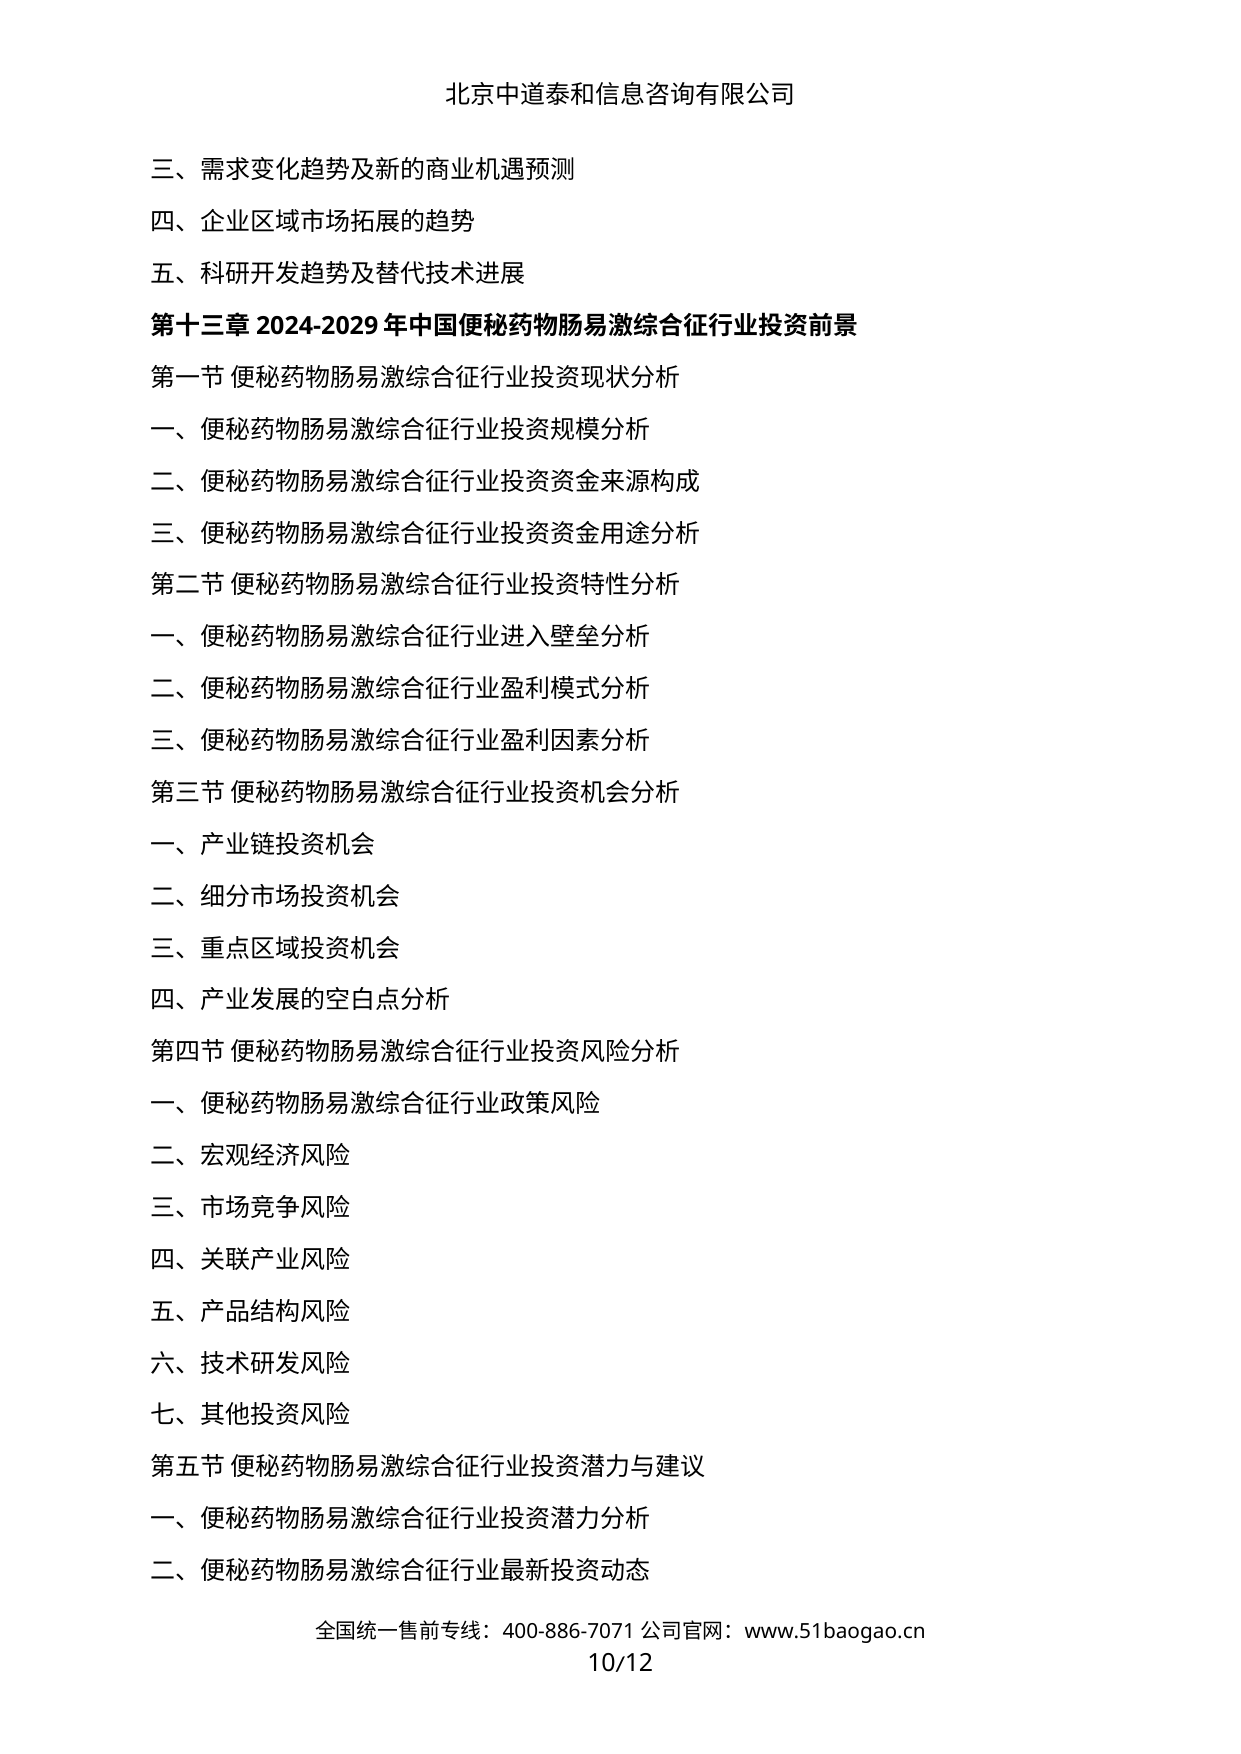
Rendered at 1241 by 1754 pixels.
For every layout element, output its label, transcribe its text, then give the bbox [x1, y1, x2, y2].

text 二、宏观经济风险 [150, 1136, 1090, 1172]
text 四、产业发展的空白点分析 [150, 980, 1090, 1016]
text 四、关联产业风险 [150, 1239, 1090, 1276]
text 三、便秘药物肠易激综合征行业盈利因素分析 [150, 721, 1090, 757]
text 三、需求变化趋势及新的商业机遇预测 [150, 150, 1090, 186]
text 二、细分市场投资机会 [150, 876, 1090, 912]
text 第十三章 2024-2029年中国便秘药物肠易激综合征行业投资前景 [150, 306, 1090, 342]
text 五、科研开发趋势及替代技术进展 [150, 254, 1090, 290]
text 一、便秘药物肠易激综合征行业投资潜力分析 [150, 1499, 1090, 1535]
text 一、便秘药物肠易激综合征行业政策风险 [150, 1084, 1090, 1120]
text 二、便秘药物肠易激综合征行业盈利模式分析 [150, 669, 1090, 705]
text 四、企业区域市场拓展的趋势 [150, 202, 1090, 238]
text 一、便秘药物肠易激综合征行业进入壁垒分析 [150, 617, 1090, 653]
text 五、产品结构风险 [150, 1291, 1090, 1327]
text 一、便秘药物肠易激综合征行业投资规模分析 [150, 409, 1090, 446]
text 第三节 便秘药物肠易激综合征行业投资机会分析 [150, 772, 1090, 809]
text 二、便秘药物肠易激综合征行业最新投资动态 [150, 1551, 1090, 1587]
text 一、产业链投资机会 [150, 824, 1090, 861]
text 七、其他投资风险 [150, 1395, 1090, 1431]
text 三、市场竞争风险 [150, 1187, 1090, 1224]
text 三、便秘药物肠易激综合征行业投资资金用途分析 [150, 513, 1090, 549]
text 三、重点区域投资机会 [150, 928, 1090, 964]
text 二、便秘药物肠易激综合征行业投资资金来源构成 [150, 461, 1090, 497]
text 第二节 便秘药物肠易激综合征行业投资特性分析 [150, 565, 1090, 601]
text 第五节 便秘药物肠易激综合征行业投资潜力与建议 [150, 1447, 1090, 1483]
text 第一节 便秘药物肠易激综合征行业投资现状分析 [150, 357, 1090, 394]
text 六、技术研发风险 [150, 1343, 1090, 1379]
text 第四节 便秘药物肠易激综合征行业投资风险分析 [150, 1032, 1090, 1068]
